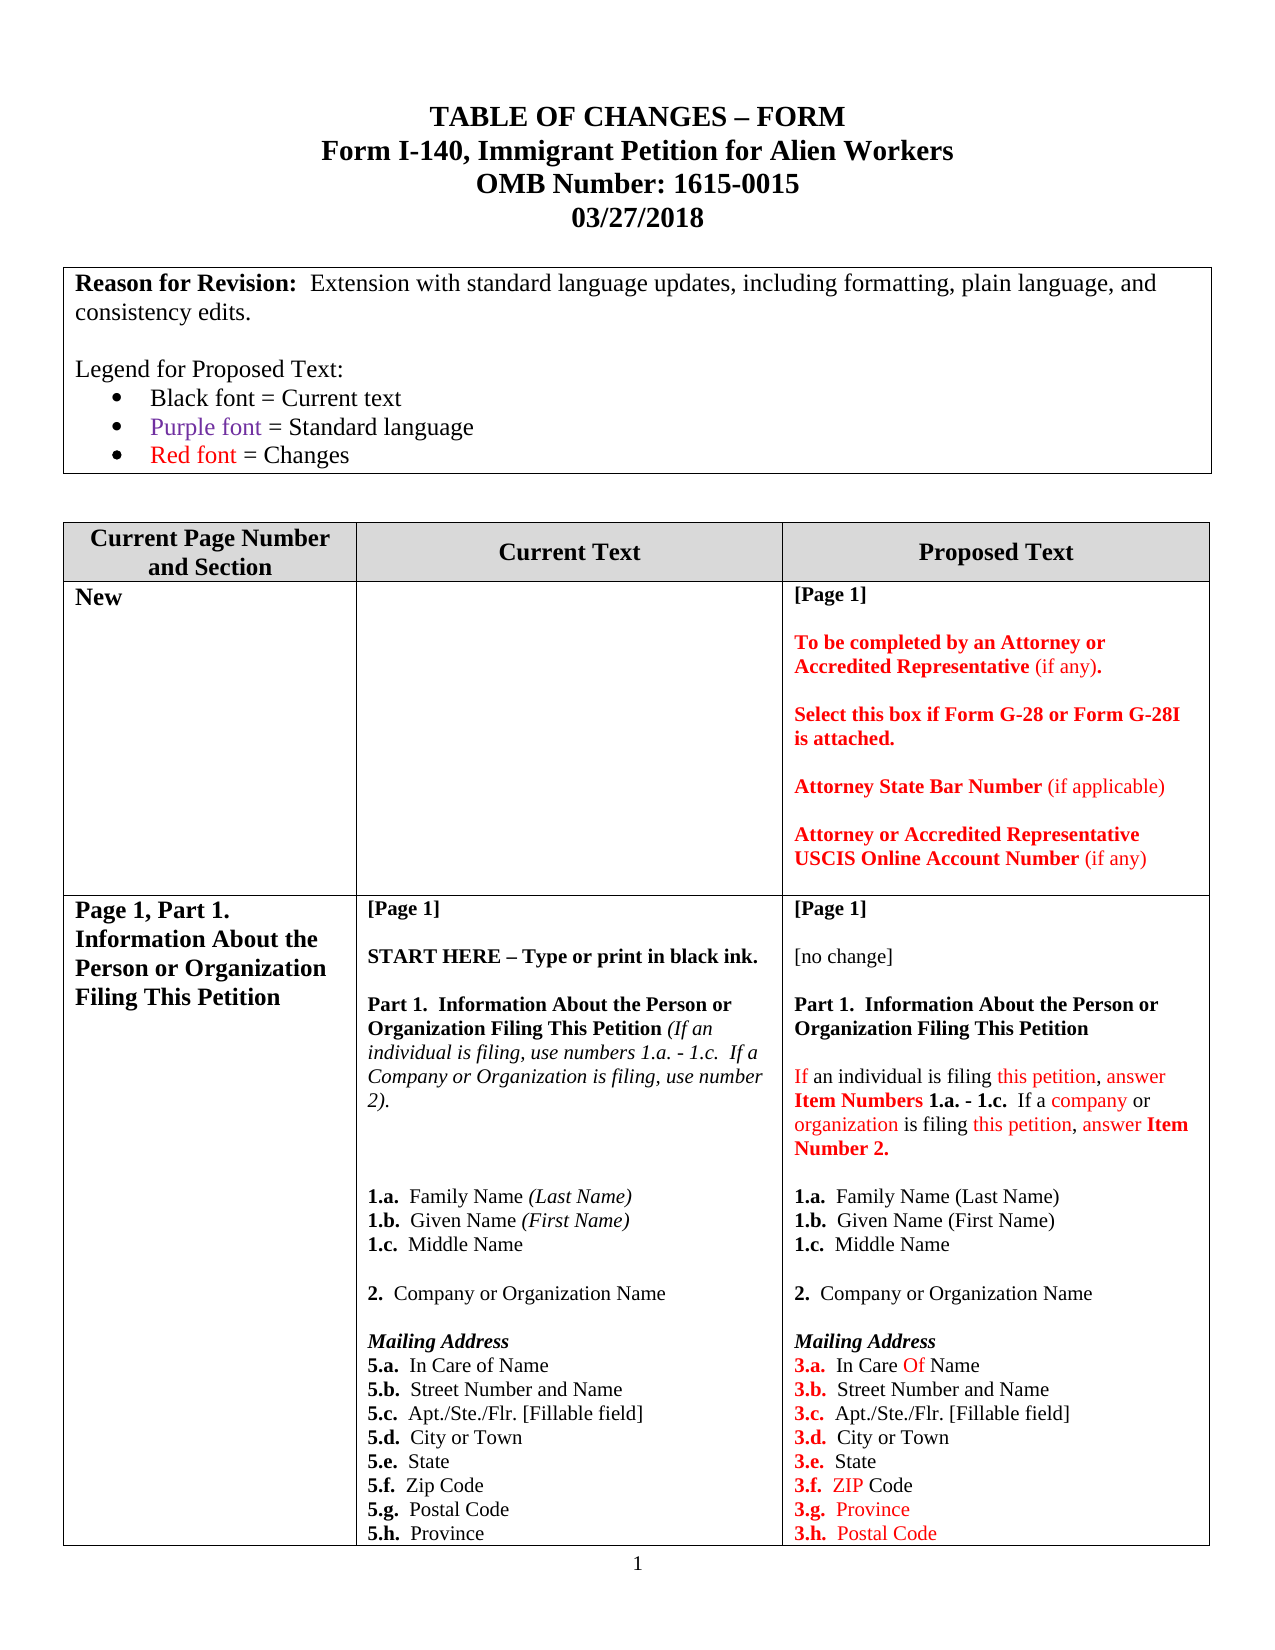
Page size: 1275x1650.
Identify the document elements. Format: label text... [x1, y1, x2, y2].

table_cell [64, 896, 356, 1545]
table_cell [357, 582, 782, 894]
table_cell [357, 896, 782, 1545]
text Form I-140, Immigrant Petition for Alien Workers [75, 133, 1200, 166]
table_cell [Page 1] To be completed by an Attorney or Accredited Representative (if any). Select this box if Form G-28 or Form G-28I is attached. Attorney State Bar Number (if applicable) Attorney or Accredited Representative USCIS Online Account Number (if any) [783, 582, 1209, 894]
text 03/27/2018 [75, 200, 1200, 233]
table_header Current Page Number and Section [64, 523, 356, 581]
text OMB Number: 1615-0015 [75, 166, 1200, 200]
table_header Current Text [357, 523, 782, 581]
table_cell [783, 896, 1209, 1545]
table_header Proposed Text [783, 523, 1209, 581]
text TABLE OF CHANGES – FORM [75, 99, 1200, 133]
table_header Reason for Revision: Extension with standard language updates, including formatting, plain language, and consistency edits. Legend for Proposed Text: Black font = Current text Purple font = Standard language Red font = Changes [64, 268, 1211, 473]
table_cell New [64, 582, 356, 894]
